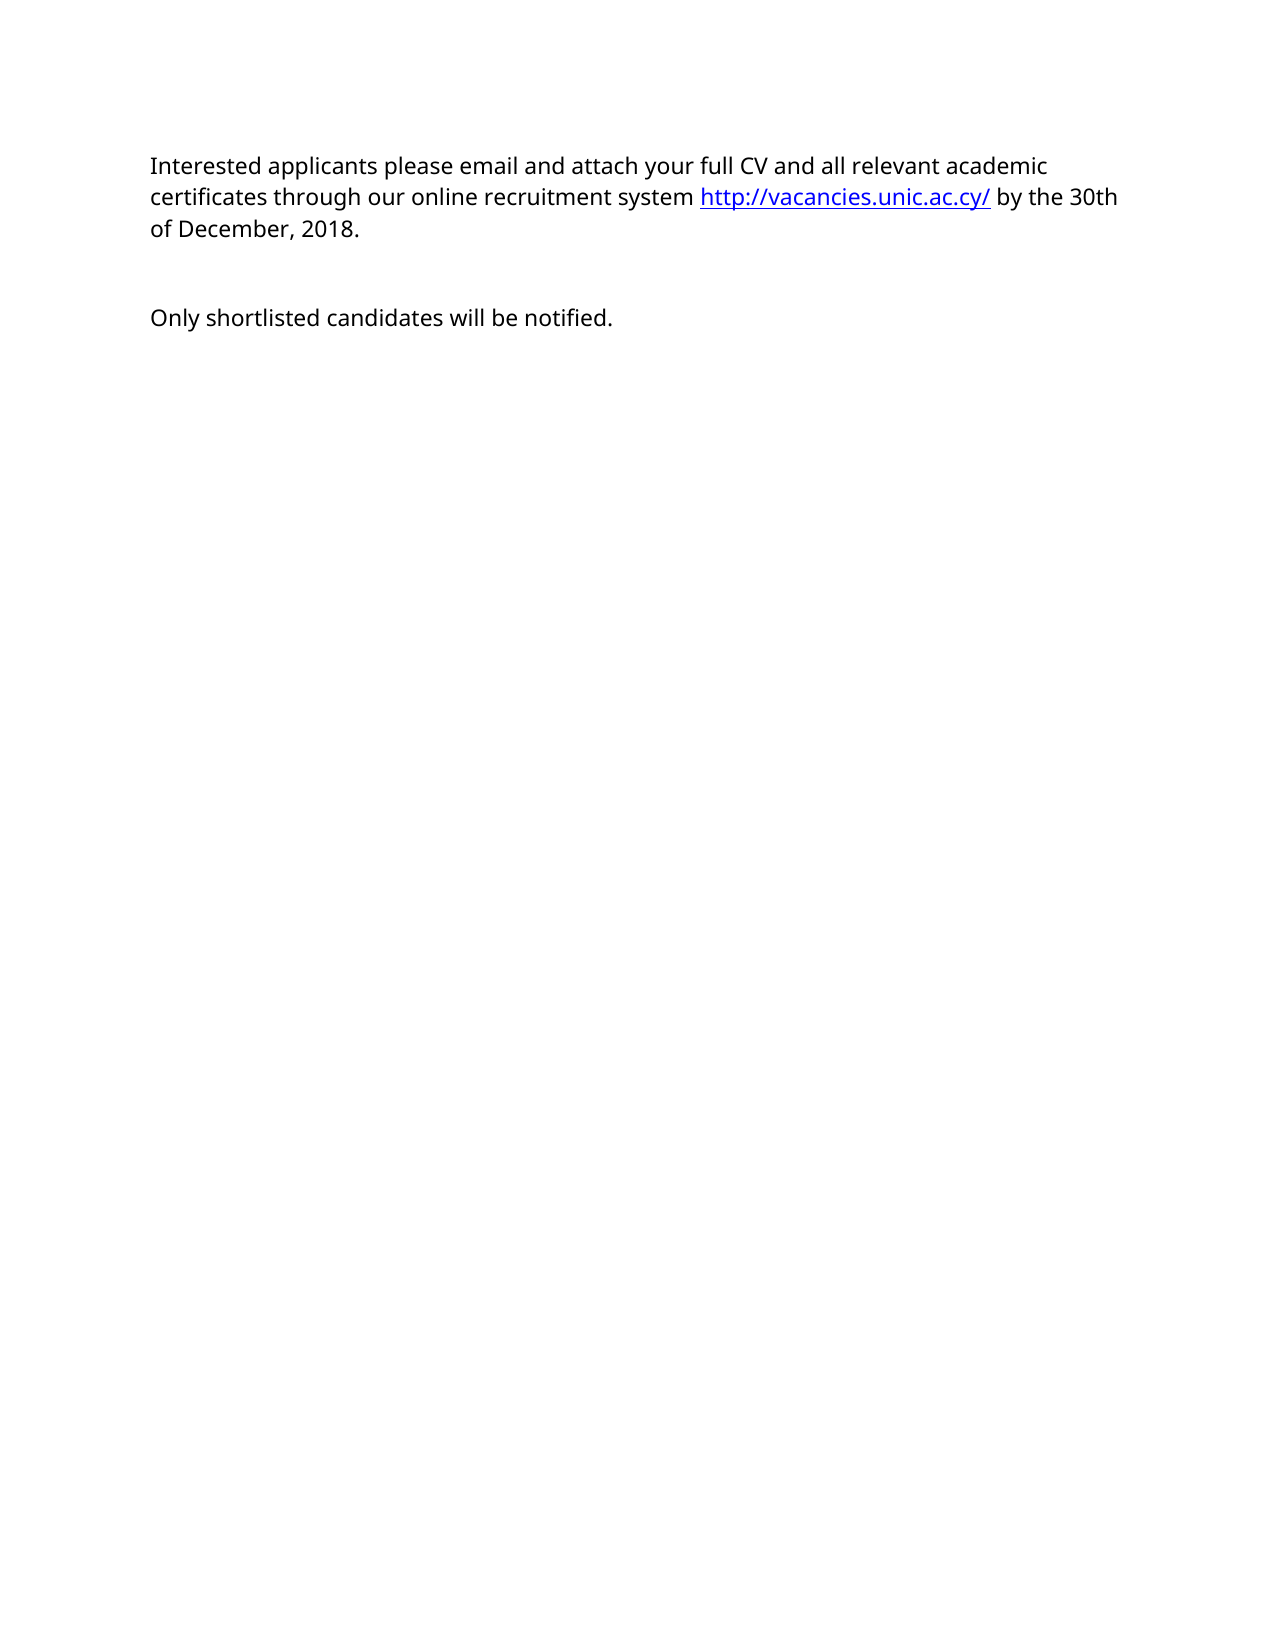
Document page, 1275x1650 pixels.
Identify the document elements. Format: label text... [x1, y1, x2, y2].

text Only shortlisted candidates will be notified. [150, 273, 1125, 362]
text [150, 150, 1125, 244]
